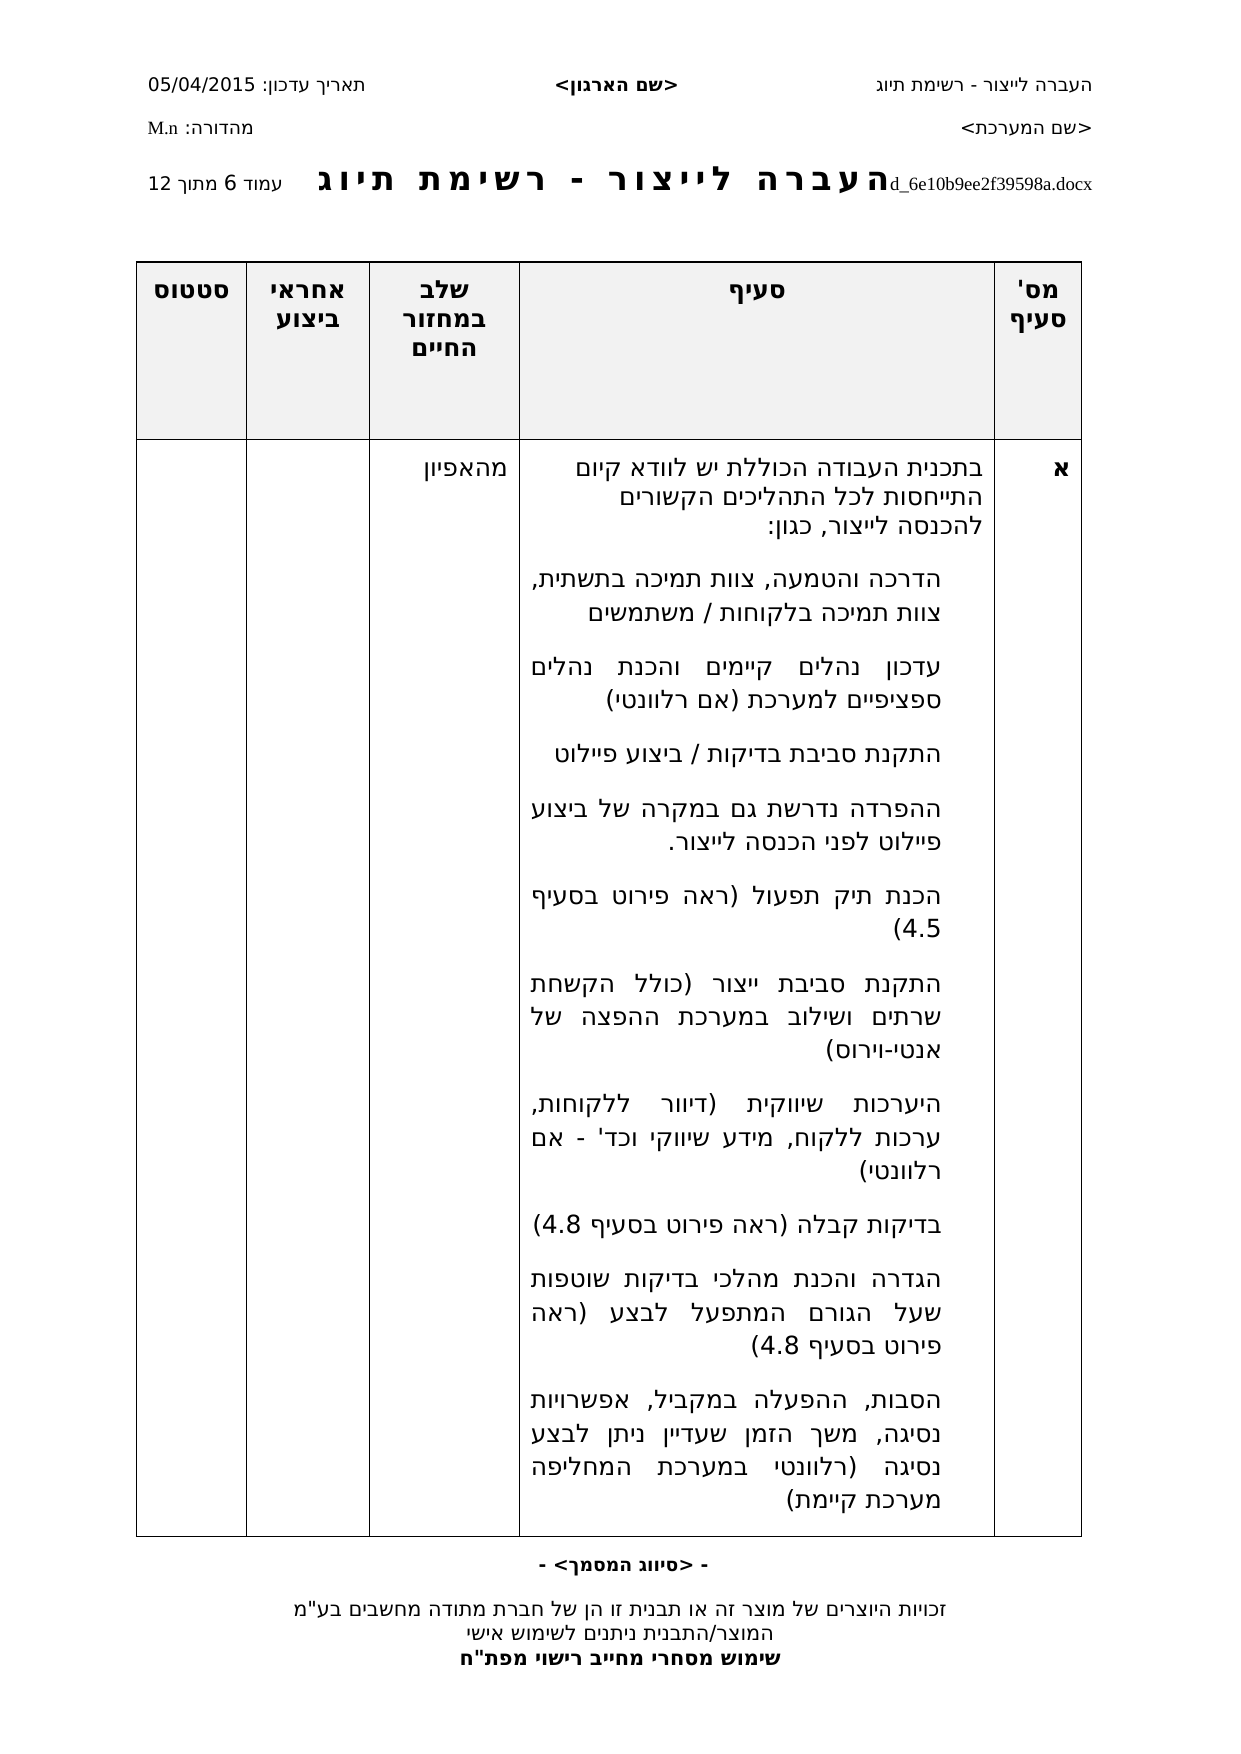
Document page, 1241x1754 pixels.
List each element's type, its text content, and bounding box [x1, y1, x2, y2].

table_cell [247, 462, 369, 1554]
table_header סטטוס [137, 284, 246, 461]
table_header סעיף [520, 284, 994, 461]
table_cell [137, 462, 246, 1554]
table_header שלב במחזור החיים [370, 284, 519, 461]
table_header אחראי ביצוע [247, 284, 369, 461]
table_cell מהאפיון [370, 462, 519, 1554]
table_cell בתכנית העבודה הכוללת יש לוודא קיום התייחסות לכל התהליכים הקשורים להכנסה לייצור, כגון: הדרכה והטמעה, צוות תמיכה בתשתית, צוות תמיכה בלקוחות / משתמשים עדכון נהלים קיימים והכנת נהלים ספציפיים למערכת (אם רלוונטי) התקנת סביבת בדיקות / ביצוע פיילוט ההפרדה נדרשת גם במקרה של ביצוע פיילוט לפני הכנסה לייצור. הכנת תיק תפעול (ראה פירוט בסעיף 4.5) התקנת סביבת ייצור (כולל הקשחת שרתים ושילוב במערכת ההפצה של אנטי-וירוס) היערכות שיווקית (דיוור ללקוחות, ערכות ללקוח, מידע שיווקי וכד' - אם רלוונטי) בדיקות קבלה (ראה פירוט בסעיף 4.8) הגדרה והכנת מהלכי בדיקות שוטפות שעל הגורם המתפעל לבצע (ראה פירוט בסעיף 4.8) הסבות, ההפעלה במקביל, אפשרויות נסיגה, משך הזמן שעדיין ניתן לבצע נסיגה (רלוונטי במערכת המחליפה מערכת קיימת) [520, 462, 994, 1554]
table_cell א [995, 462, 1081, 1554]
table_header מס' סעיף [995, 284, 1081, 461]
